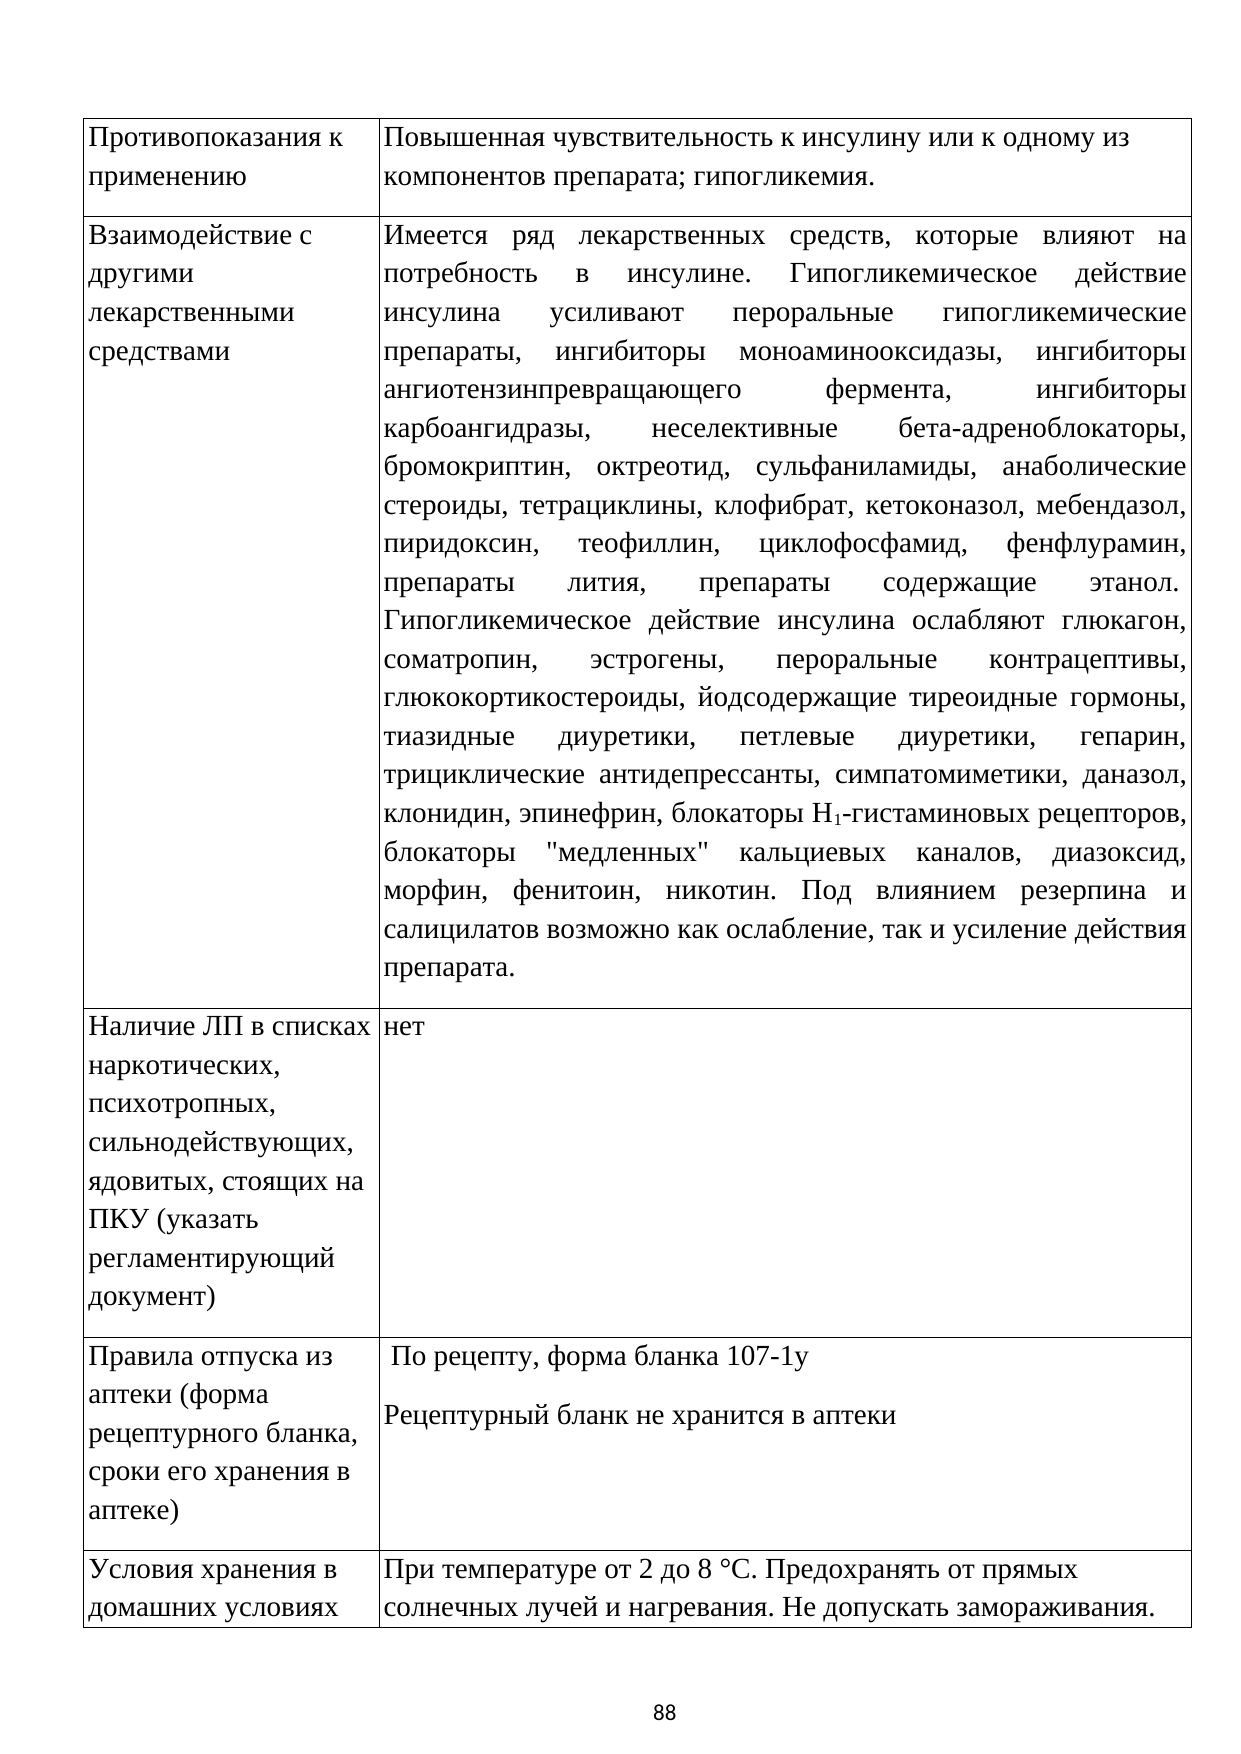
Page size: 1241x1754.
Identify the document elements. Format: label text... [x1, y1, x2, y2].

table_cell По рецепту, форма бланка 107-1у Рецептурный бланк не хранится в аптеки [380, 1338, 1191, 1550]
table_cell Правила отпуска из аптеки (форма рецептурного бланка, сроки его хранения в аптеке) [84, 1338, 379, 1550]
table_cell Имеется ряд лекарственных средств, которые влияют на потребность в инсулине. Гипогликемическое действие инсулина усиливают пероральные гипогликемические препараты, ингибиторы моноаминооксидазы, ингибиторы ангиотензинпревращающего фермента, ингибиторы карбоангидразы, неселективные бета-адреноблокаторы, бромокриптин, октреотид, сульфаниламиды, анаболические стероиды, тетрациклины, клофибрат, кетоконазол, мебендазол, пиридоксин, теофиллин, циклофосфамид, фенфлурамин, препараты лития, препараты содержащие этанол. Гипогликемическое действие инсулина ослабляют глюкагон, соматропин, эстрогены, пероральные контрацептивы, глюкокортикостероиды, йодсодержащие тиреоидные гормоны, тиазидные диуретики, петлевые диуретики, гепарин, трициклические антидепрессанты, симпатомиметики, даназол, клонидин, эпинефрин, блокаторы Н1-гистаминовых рецепторов, блокаторы "медленных" кальциевых каналов, диазоксид, морфин, фенитоин, никотин. Под влиянием резерпина и салицилатов возможно как ослабление, так и усиление действия препарата. [380, 217, 1191, 1007]
table_cell Наличие ЛП в списках наркотических, психотропных, сильнодействующих, ядовитых, стоящих на ПКУ (указать регламентирующий документ) [84, 1009, 379, 1337]
table_cell нет [380, 1009, 1191, 1337]
table_cell Взаимодействие с другими лекарственными средствами [84, 217, 379, 1007]
table_cell Противопоказания к применению [84, 119, 379, 216]
table_cell Условия хранения в домашних условиях [84, 1551, 379, 1627]
table_cell При температуре от 2 до 8 °С. Предохранять от прямых солнечных лучей и нагревания. Не допускать замораживания. [380, 1551, 1191, 1627]
table_cell Повышенная чувствительность к инсулину или к одному из компонентов препарата; гипогликемия. [380, 119, 1191, 216]
